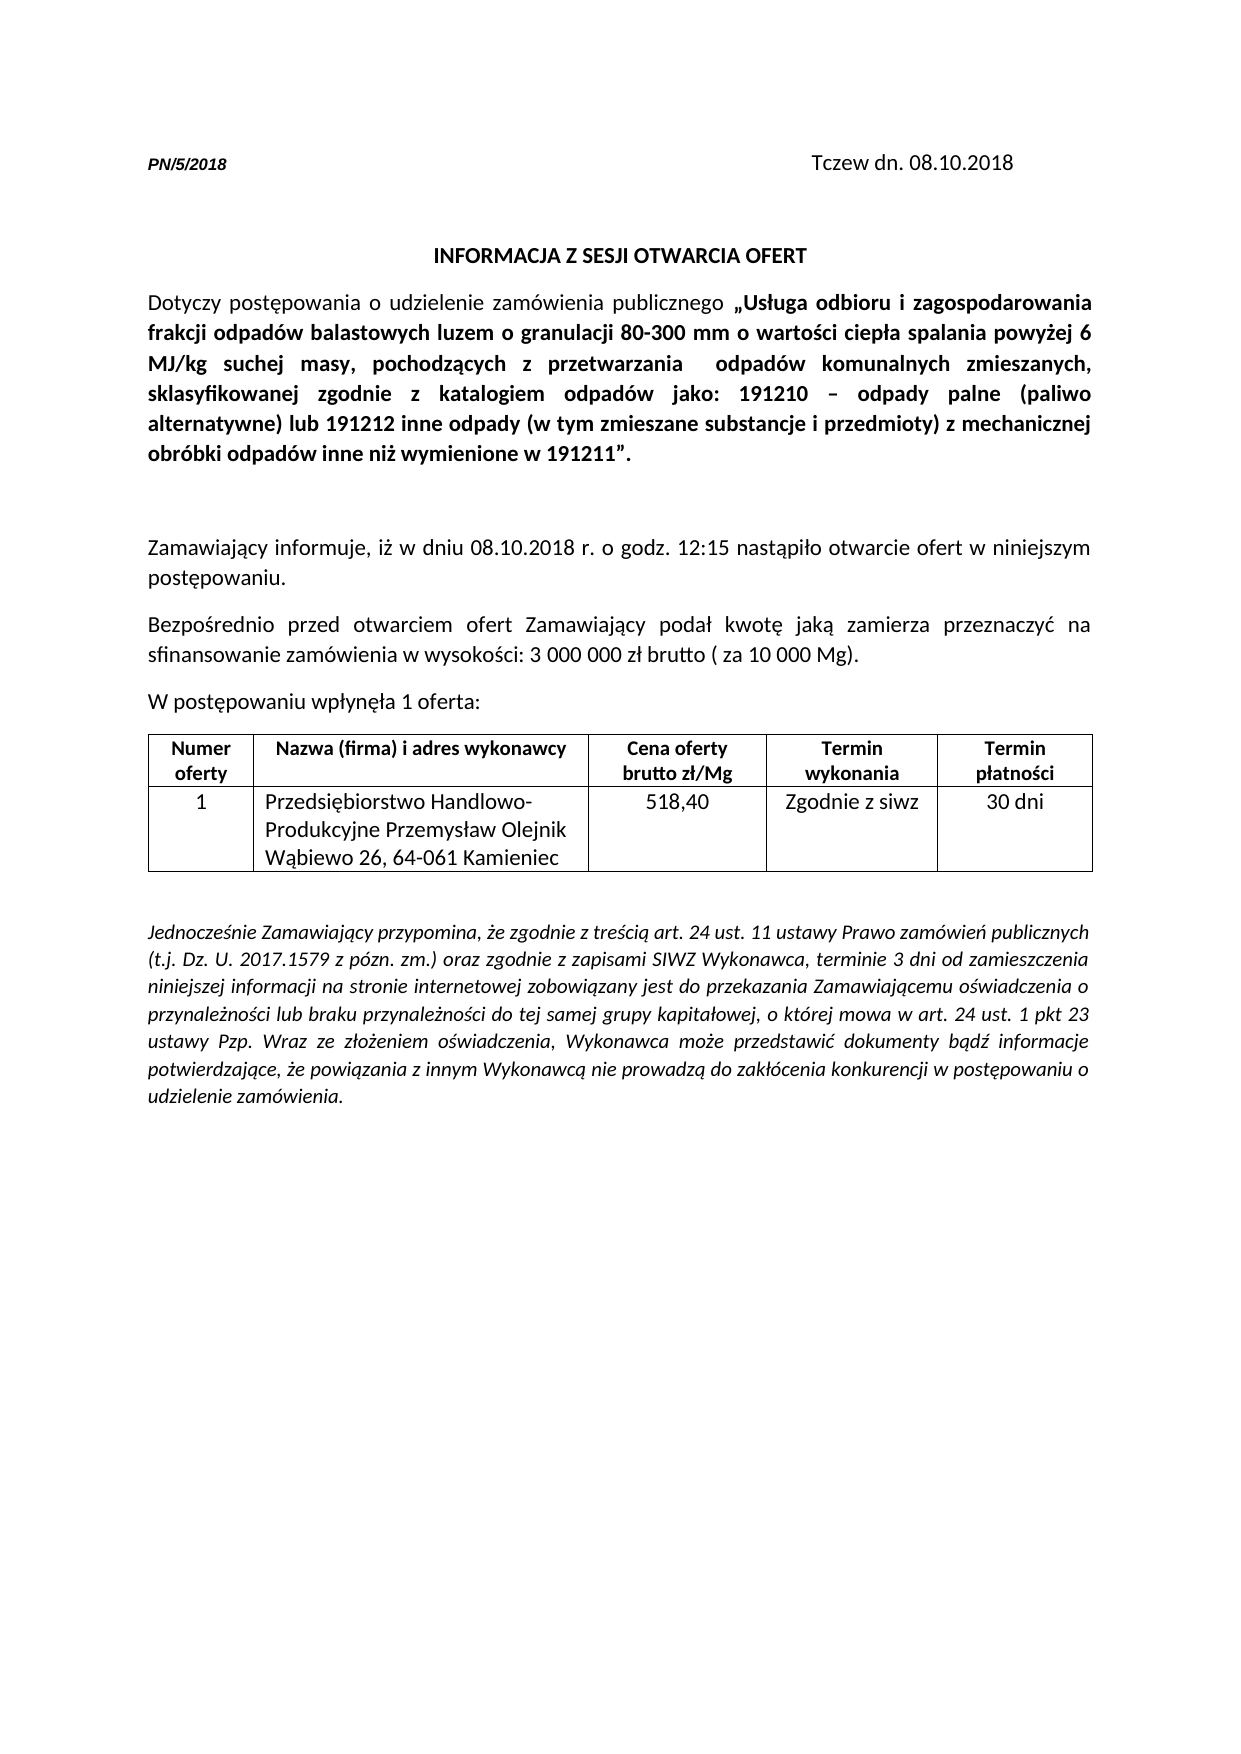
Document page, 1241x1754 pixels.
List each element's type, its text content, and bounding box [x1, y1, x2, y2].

text Jednocześnie Zamawiający przypomina, że zgodnie z treścią art. 24 ust. 11 ustawy Prawo zamówień publicznych (t.j. Dz. U. 2017.1579 z pózn. zm.) oraz zgodnie z zapisami SIWZ Wykonawca, terminie 3 dni od zamieszczenia niniejszej informacji na stronie internetowej zobowiązany jest do przekazania Zamawiającemu oświadczenia o przynależności lub braku przynależności do tej samej grupy kapitałowej, o której mowa w art. 24 ust. 1 pkt 23 ustawy Pzp. Wraz ze złożeniem oświadczenia, Wykonawca może przedstawić dokumenty bądź informacje potwierdzające, że powiązania z innym Wykonawcą nie prowadzą do zakłócenia konkurencji w postępowaniu o udzielenie zamówienia. [148, 919, 1093, 1109]
text Bezpośrednio przed otwarciem ofert Zamawiający podał kwotę jaką zamierza przeznaczyć na sfinansowanie zamówienia w wysokości: 3 000 000 zł brutto ( za 10 000 Mg). [148, 610, 1093, 668]
text W postępowaniu wpłynęła 1 oferta: [148, 687, 1093, 715]
table_header Numer oferty [149, 735, 253, 786]
table_header Termin płatności [938, 735, 1092, 786]
table_cell Przedsiębiorstwo Handlowo-Produkcyjne Przemysław Olejnik Wąbiewo 26, 64-061 Kamieniec [254, 787, 588, 871]
table_header Cena oferty brutto zł/Mg [589, 735, 766, 786]
table_header Nazwa (firma) i adres wykonawcy [254, 735, 588, 786]
text Dotyczy postępowania o udzielenie zamówienia publicznego „Usługa odbioru i zagospodarowania frakcji odpadów balastowych luzem o granulacji 80-300 mm o wartości ciepła spalania powyżej 6 MJ/kg suchej masy, pochodzących z przetwarzania odpadów komunalnych zmieszanych, sklasyfikowanej zgodnie z katalogiem odpadów jako: 191210 – odpady palne (paliwo alternatywne) lub 191212 inne odpady (w tym zmieszane substancje i przedmioty) z mechanicznej obróbki odpadów inne niż wymienione w 191211”. [148, 288, 1093, 467]
table_cell 518,40 [589, 787, 766, 871]
table_cell Zgodnie z siwz [767, 787, 937, 871]
text INFORMACJA Z SESJI OTWARCIA OFERT [148, 241, 1093, 269]
table_header Termin wykonania [767, 735, 937, 786]
table_cell 1 [149, 787, 253, 871]
text PN/5/2018 Tczew dn. 08.10.2018 [148, 148, 1093, 176]
text Zamawiający informuje, iż w dniu 08.10.2018 r. o godz. 12:15 nastąpiło otwarcie ofert w niniejszym postępowaniu. [148, 533, 1093, 591]
table_cell 30 dni [938, 787, 1092, 871]
